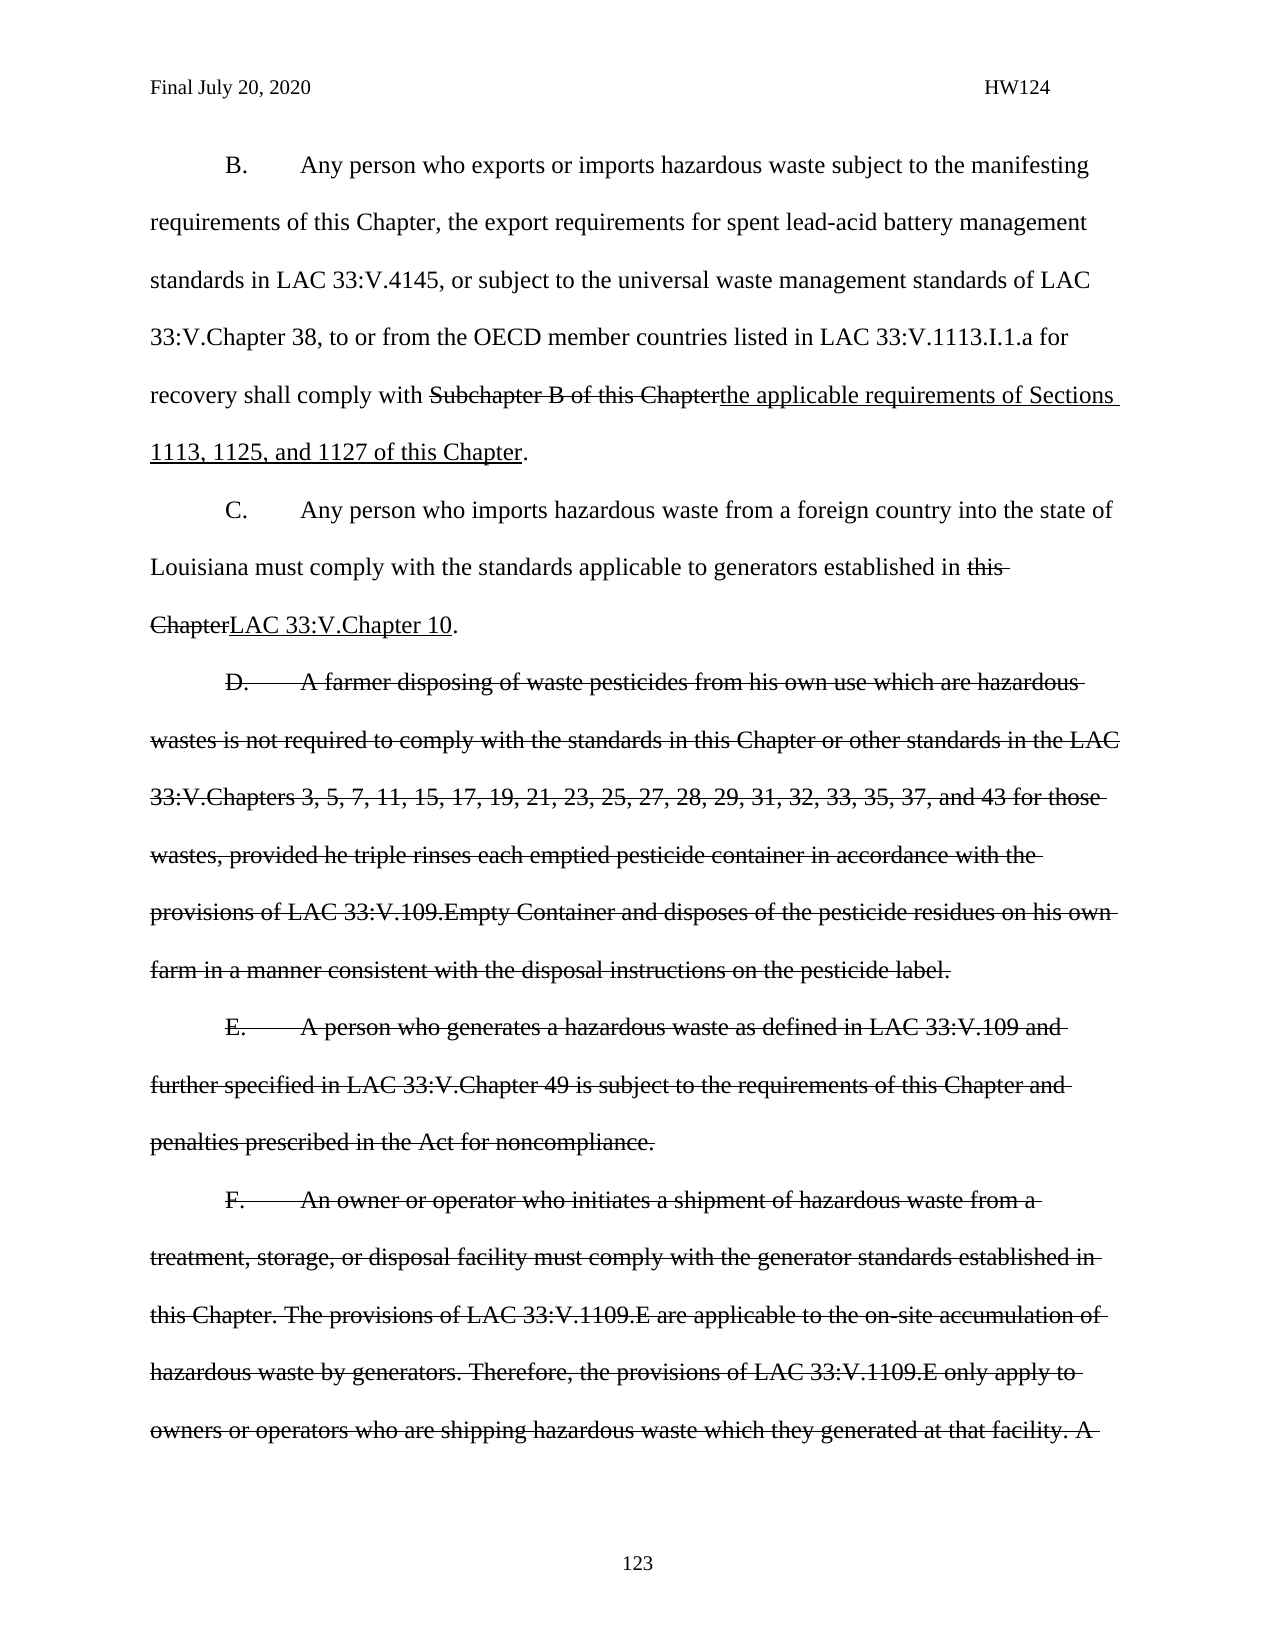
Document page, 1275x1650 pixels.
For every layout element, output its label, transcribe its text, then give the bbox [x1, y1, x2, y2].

text B. Any person who exports or imports hazardous waste subject to the manifesting requirements of this Chapter, the export requirements for spent lead-acid battery management standards in LAC 33:V.4145, or subject to the universal waste management standards of LAC 33:V.Chapter 38, to or from the OECD member countries listed in LAC 33:V.1113.I.1.a for recovery shall comply with Subchapter B of this Chapterthe applicable requirements of Sections 1113, 1125, and 1127 of this Chapter. [150, 150, 1125, 466]
text D. A farmer disposing of waste pesticides from his own use which are hazardous wastes is not required to comply with the standards in this Chapter or other standards in the LAC 33:V.Chapters 3, 5, 7, 11, 15, 17, 19, 21, 23, 25, 27, 28, 29, 31, 32, 33, 35, 37, and 43 for those wastes, provided he triple rinses each emptied pesticide container in accordance with the provisions of LAC 33:V.109.Empty Container and disposes of the pesticide residues on his own farm in a manner consistent with the disposal instructions on the pesticide label. [150, 667, 1125, 984]
text C. Any person who imports hazardous waste from a foreign country into the state of Louisiana must comply with the standards applicable to generators established in this ChapterLAC 33:V.Chapter 10. [150, 495, 1125, 639]
text E. A person who generates a hazardous waste as defined in LAC 33:V.109 and further specified in LAC 33:V.Chapter 49 is subject to the requirements of this Chapter and penalties prescribed in the Act for noncompliance. [150, 1012, 1125, 1156]
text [150, 1185, 1125, 1444]
